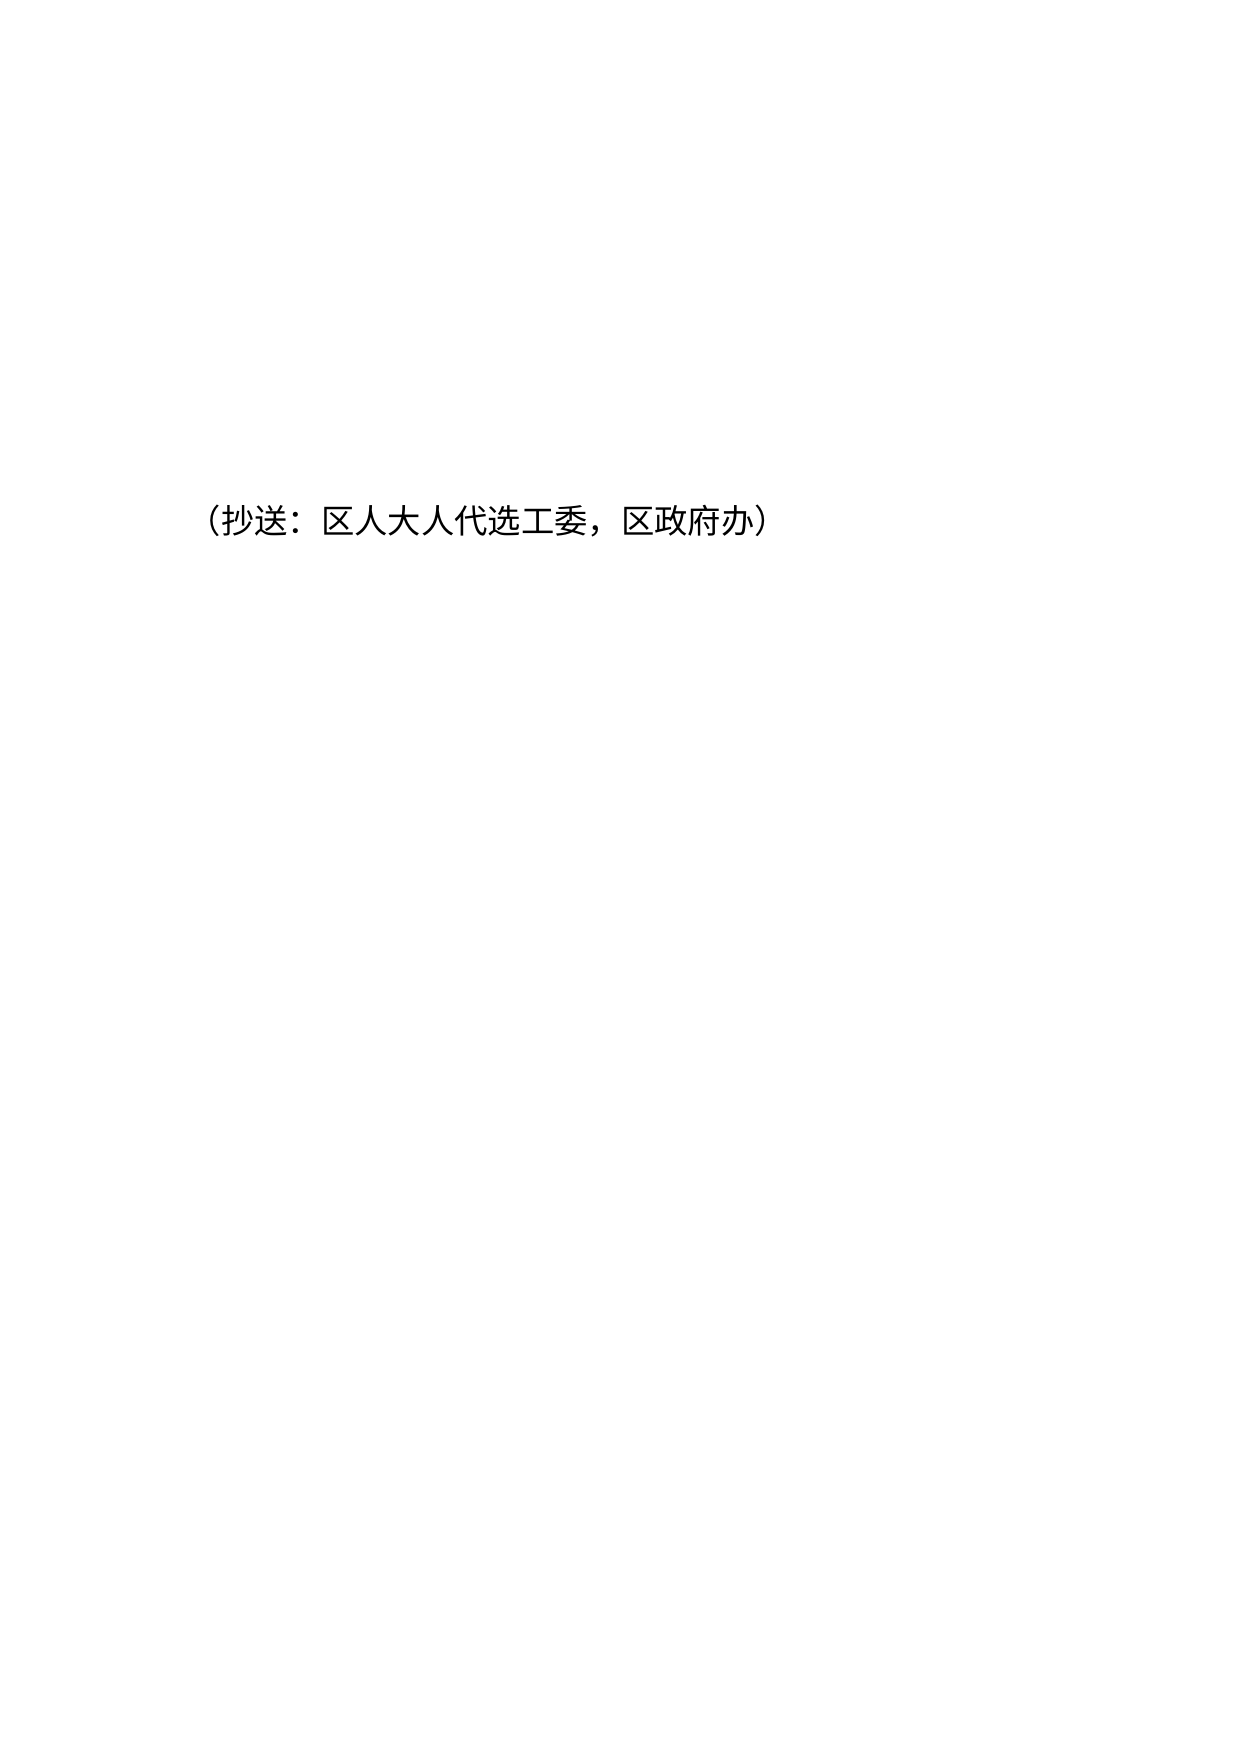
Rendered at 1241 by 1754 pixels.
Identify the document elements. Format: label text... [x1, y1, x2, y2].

text （抄送：区人大人代选工委，区政府办） [187, 487, 1053, 552]
